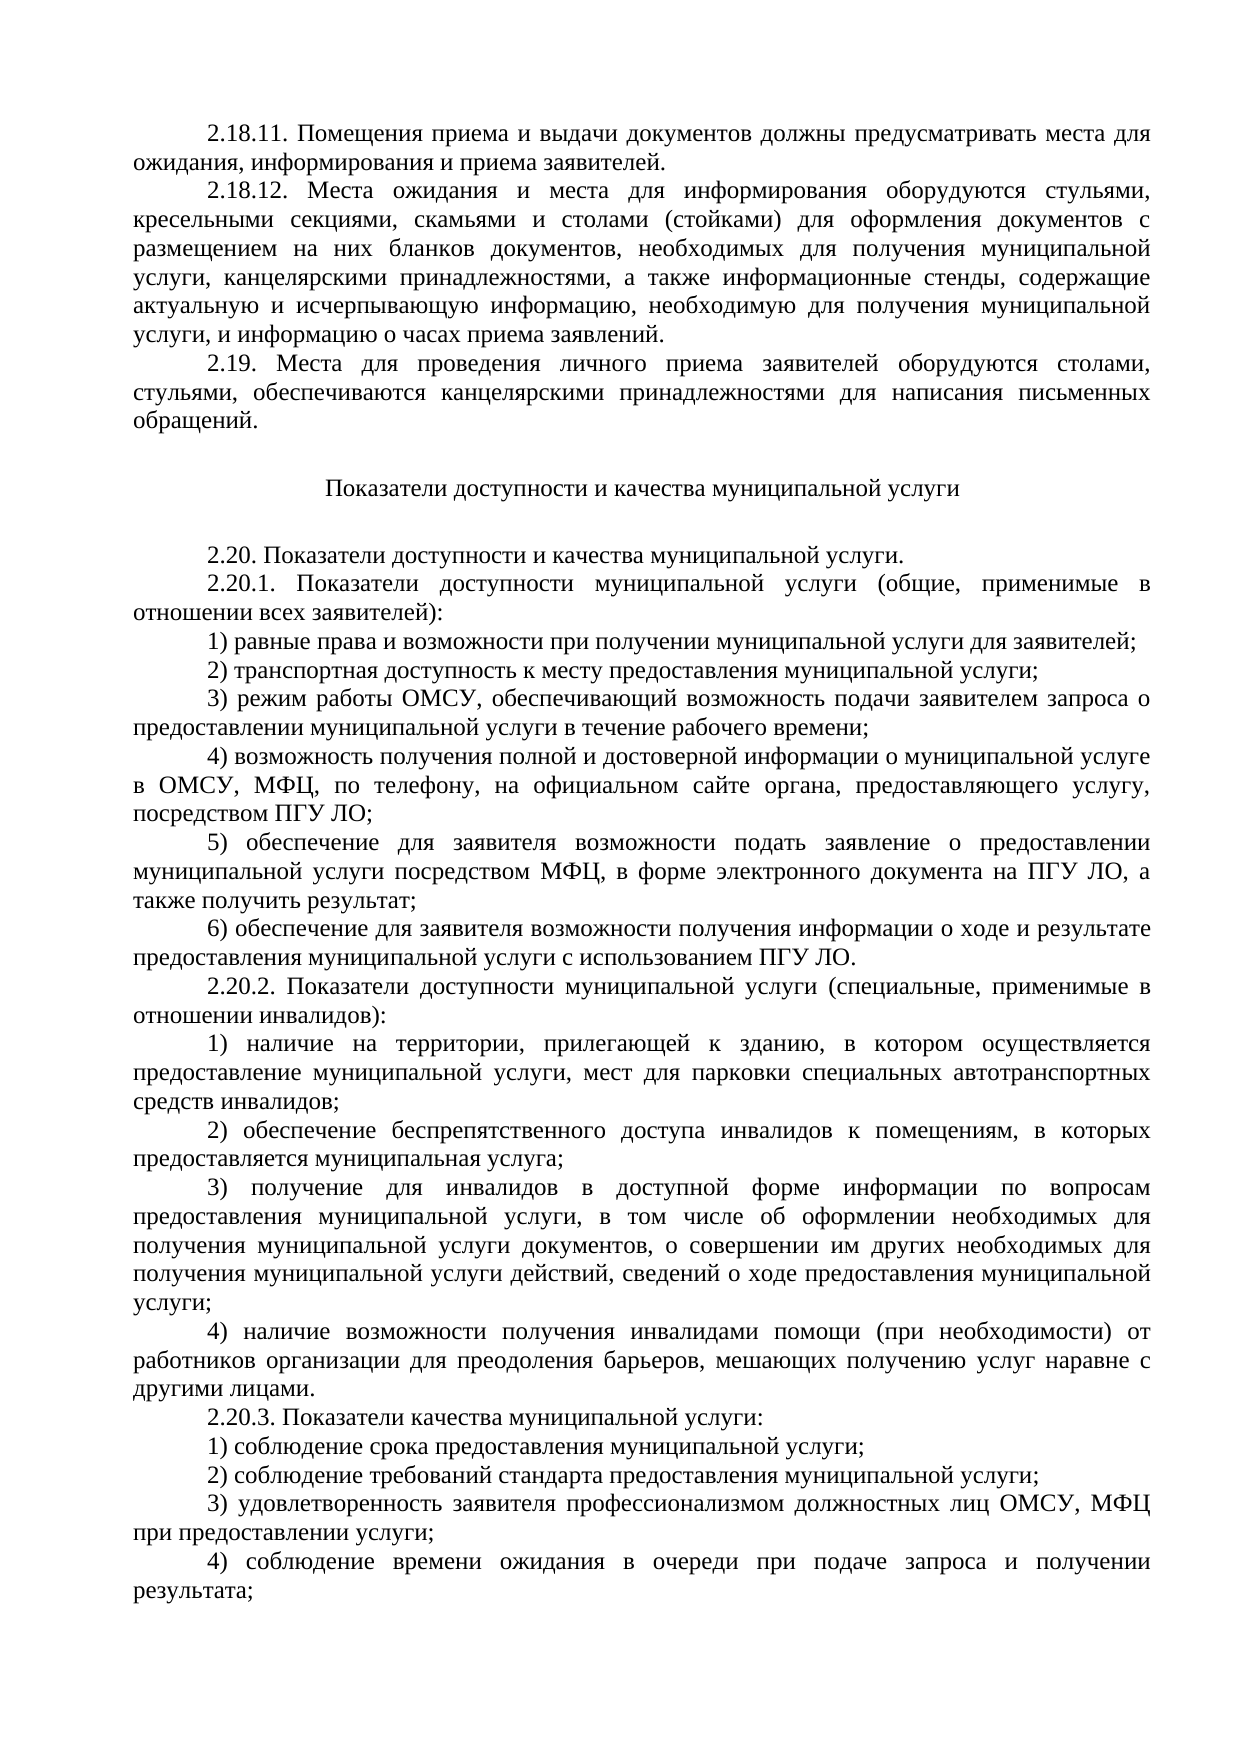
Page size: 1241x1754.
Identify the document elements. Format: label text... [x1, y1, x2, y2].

text 2) соблюдение требований стандарта предоставления муниципальной услуги; [133, 1460, 1152, 1488]
text 1) наличие на территории, прилегающей к зданию, в котором осуществляется предоставление муниципальной услуги, мест для парковки специальных автотранспортных средств инвалидов; [133, 1028, 1152, 1115]
text 2.20. Показатели доступности и качества муниципальной услуги. [133, 540, 1152, 568]
text 6) обеспечение для заявителя возможности получения информации о ходе и результате предоставления муниципальной услуги с использованием ПГУ ЛО. [133, 913, 1152, 971]
text Показатели доступности и качества муниципальной услуги [133, 473, 1152, 501]
text 2) обеспечение беспрепятственного доступа инвалидов к помещениям, в которых предоставляется муниципальная услуга; [133, 1115, 1152, 1172]
text 3) получение для инвалидов в доступной форме информации по вопросам предоставления муниципальной услуги, в том числе об оформлении необходимых для получения муниципальной услуги документов, о совершении им других необходимых для получения муниципальной услуги действий, сведений о ходе предоставления муниципальной услуги; [133, 1172, 1152, 1316]
text 4) наличие возможности получения инвалидами помощи (при необходимости) от работников организации для преодоления барьеров, мешающих получению услуг наравне с другими лицами. [133, 1316, 1152, 1402]
text 2.20.1. Показатели доступности муниципальной услуги (общие, применимые в отношении всех заявителей): [133, 568, 1152, 626]
text 2.18.11. Помещения приема и выдачи документов должны предусматривать места для ожидания, информирования и приема заявителей. [133, 118, 1152, 176]
text 3) режим работы ОМСУ, обеспечивающий возможность подачи заявителем запроса о предоставлении муниципальной услуги в течение рабочего времени; [133, 683, 1152, 741]
text 4) возможность получения полной и достоверной информации о муниципальной услуге в ОМСУ, МФЦ, по телефону, на официальном сайте органа, предоставляющего услугу, посредством ПГУ ЛО; [133, 741, 1152, 827]
text 2.20.3. Показатели качества муниципальной услуги: [133, 1402, 1152, 1431]
text 2.20.2. Показатели доступности муниципальной услуги (специальные, применимые в отношении инвалидов): [133, 971, 1152, 1028]
text 1) соблюдение срока предоставления муниципальной услуги; [133, 1431, 1152, 1460]
text 2.18.12. Места ожидания и места для информирования оборудуются стульями, кресельными секциями, скамьями и столами (стойками) для оформления документов с размещением на них бланков документов, необходимых для получения муниципальной услуги, канцелярскими принадлежностями, а также информационные стенды, содержащие актуальную и исчерпывающую информацию, необходимую для получения муниципальной услуги, и информацию о часах приема заявлений. [133, 176, 1152, 348]
text 1) равные права и возможности при получении муниципальной услуги для заявителей; [133, 626, 1152, 655]
text 2) транспортная доступность к месту предоставления муниципальной услуги; [133, 655, 1152, 683]
text 2.19. Места для проведения личного приема заявителей оборудуются столами, стульями, обеспечиваются канцелярскими принадлежностями для написания письменных обращений. [133, 348, 1152, 434]
text 5) обеспечение для заявителя возможности подать заявление о предоставлении муниципальной услуги посредством МФЦ, в форме электронного документа на ПГУ ЛО, а также получить результат; [133, 827, 1152, 913]
text 4) соблюдение времени ожидания в очереди при подаче запроса и получении результата; [133, 1546, 1152, 1603]
text 3) удовлетворенность заявителя профессионализмом должностных лиц ОМСУ, МФЦ при предоставлении услуги; [133, 1488, 1152, 1546]
